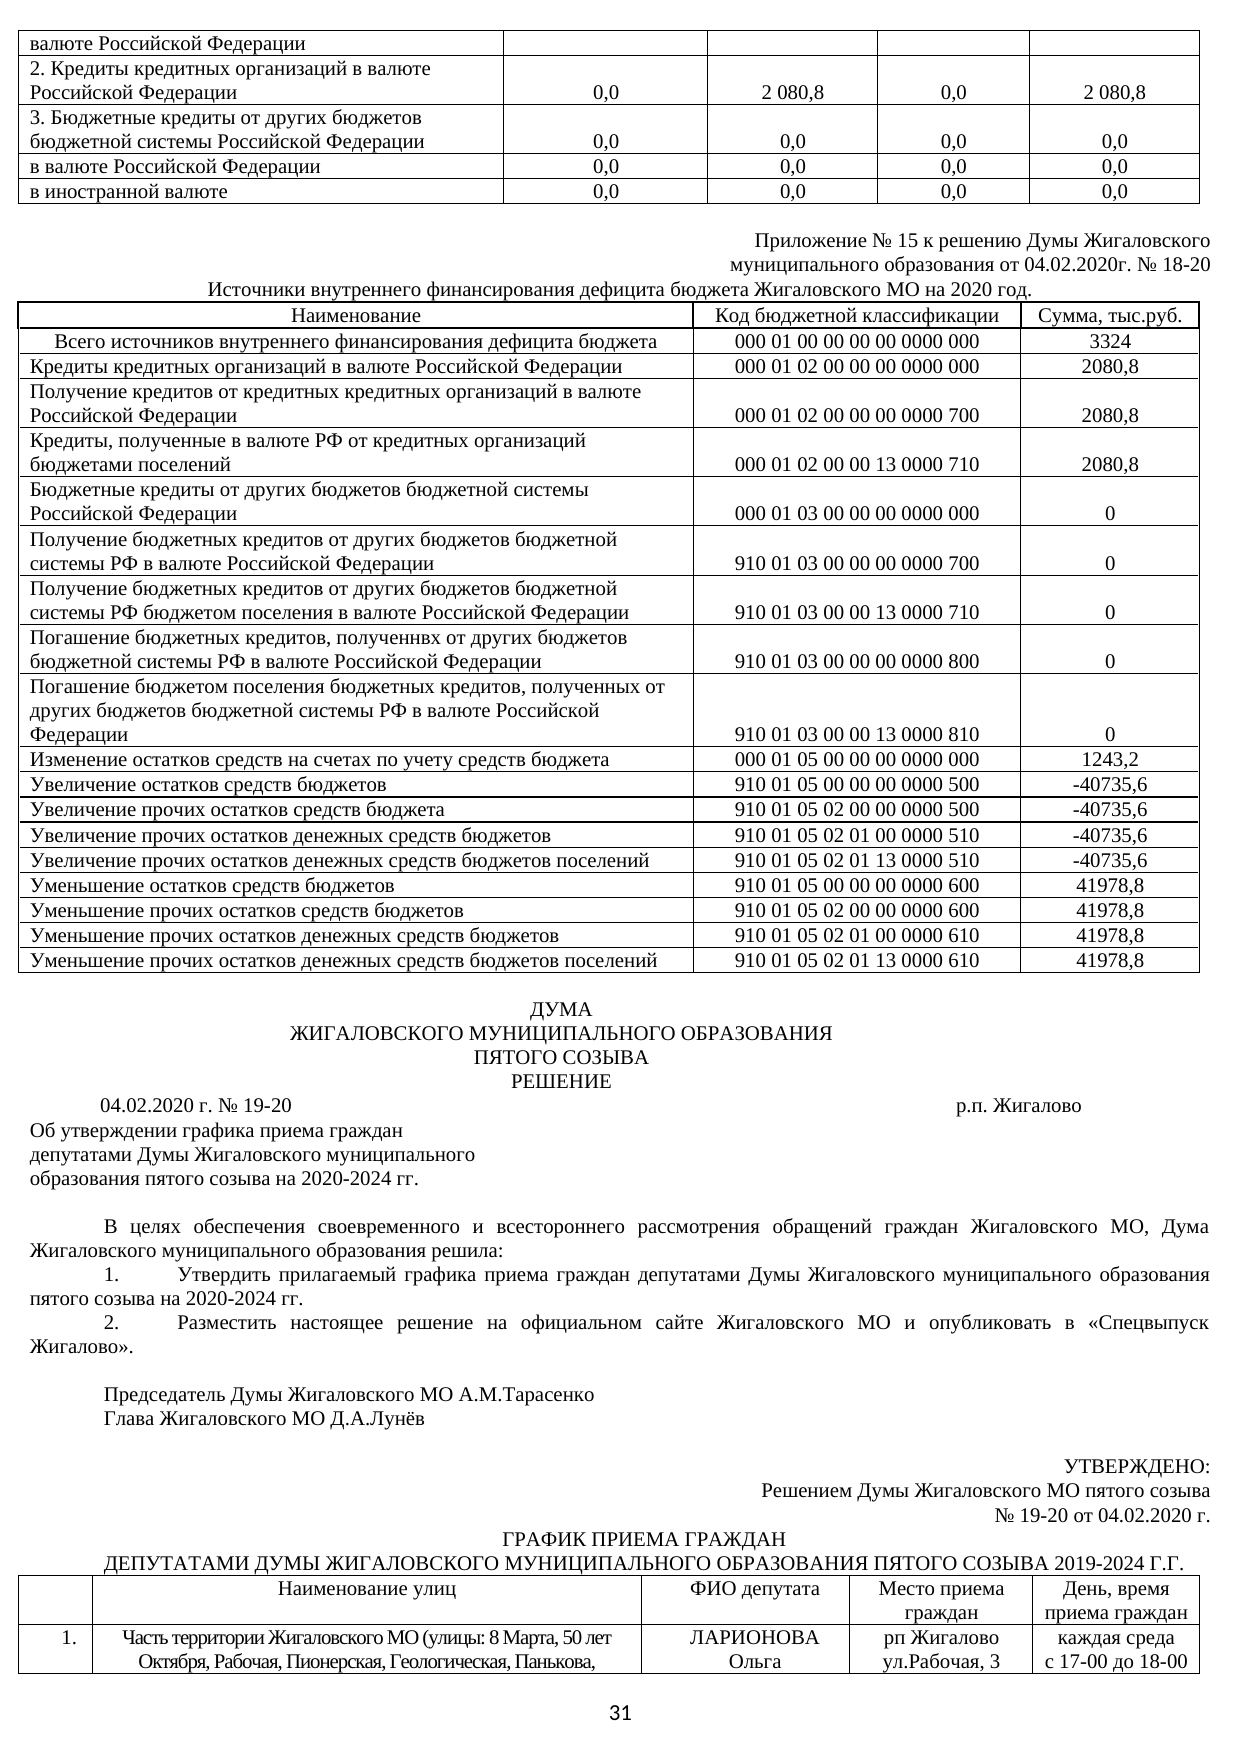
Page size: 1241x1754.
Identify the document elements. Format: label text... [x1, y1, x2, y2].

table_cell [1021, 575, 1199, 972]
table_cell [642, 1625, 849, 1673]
text ГРАФИК ПРИЕМА ГРАЖДАН ДЕПУТАТАМИ ДУМЫ ЖИГАЛОВСКОГО МУНИЦИПАЛЬНОГО ОБРАЗОВАНИЯ ПЯТОГО СОЗЫВА 2019-2024 Г.Г. [77, 1527, 1211, 1575]
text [29, 252, 1211, 276]
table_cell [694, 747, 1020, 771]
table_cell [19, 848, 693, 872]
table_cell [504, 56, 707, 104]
text Источники внутреннего финансирования дефицита бюджета Жигаловского МО на 2020 год. [29, 276, 1211, 301]
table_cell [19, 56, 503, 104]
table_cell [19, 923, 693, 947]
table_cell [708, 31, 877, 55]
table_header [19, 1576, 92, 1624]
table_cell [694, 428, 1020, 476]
text Глава Жигаловского МО Д.А.Лунёв [29, 1406, 1211, 1430]
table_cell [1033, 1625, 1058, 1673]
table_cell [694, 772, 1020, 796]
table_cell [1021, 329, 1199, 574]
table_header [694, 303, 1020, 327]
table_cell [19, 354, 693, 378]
text В целях обеспечения своевременного и всестороннего рассмотрения обращений граждан Жигаловского МО, Дума Жигаловского муниципального образования решила: [29, 1214, 1211, 1262]
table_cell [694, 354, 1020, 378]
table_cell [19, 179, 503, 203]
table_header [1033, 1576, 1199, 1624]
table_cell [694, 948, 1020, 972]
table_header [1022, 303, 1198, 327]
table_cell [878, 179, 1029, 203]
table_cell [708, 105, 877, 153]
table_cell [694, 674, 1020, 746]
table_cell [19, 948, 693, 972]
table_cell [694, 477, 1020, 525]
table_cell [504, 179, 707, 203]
text Об утверждении графика приема граждан [29, 1117, 1211, 1142]
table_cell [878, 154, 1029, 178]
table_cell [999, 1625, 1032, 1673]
text депутатами Думы Жигаловского муниципального [29, 1142, 1211, 1166]
text № 19-20 от 04.02.2020 г. [77, 1502, 1211, 1527]
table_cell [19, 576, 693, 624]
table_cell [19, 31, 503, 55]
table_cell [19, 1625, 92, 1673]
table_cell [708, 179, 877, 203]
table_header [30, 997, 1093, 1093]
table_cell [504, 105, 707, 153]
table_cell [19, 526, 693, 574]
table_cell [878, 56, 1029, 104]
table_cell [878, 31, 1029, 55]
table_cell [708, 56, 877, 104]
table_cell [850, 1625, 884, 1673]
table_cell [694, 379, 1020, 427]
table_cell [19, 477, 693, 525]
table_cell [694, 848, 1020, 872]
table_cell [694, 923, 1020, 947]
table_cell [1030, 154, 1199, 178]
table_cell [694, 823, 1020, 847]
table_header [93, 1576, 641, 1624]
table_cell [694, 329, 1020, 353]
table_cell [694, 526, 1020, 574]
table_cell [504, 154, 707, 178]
text Решением Думы Жигаловского МО пятого созыва [77, 1478, 1211, 1502]
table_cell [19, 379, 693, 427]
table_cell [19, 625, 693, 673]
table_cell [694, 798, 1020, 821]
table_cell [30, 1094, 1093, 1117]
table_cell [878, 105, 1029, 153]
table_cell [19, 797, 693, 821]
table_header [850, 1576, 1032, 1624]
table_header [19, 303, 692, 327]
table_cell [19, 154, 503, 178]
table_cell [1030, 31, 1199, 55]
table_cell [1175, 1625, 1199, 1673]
text Приложение № 15 к решению Думы Жигаловского [29, 228, 1211, 252]
list Разместить настоящее решение на официальном сайте Жигаловского МО и опубликовать в «Спецвыпуск Жигалово». [29, 1310, 1211, 1358]
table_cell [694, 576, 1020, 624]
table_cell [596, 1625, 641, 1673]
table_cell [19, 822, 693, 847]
text УТВЕРЖДЕНО: [77, 1454, 1211, 1478]
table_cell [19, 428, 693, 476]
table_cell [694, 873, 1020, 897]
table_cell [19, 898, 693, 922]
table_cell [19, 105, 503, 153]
text образования пятого созыва на 2020-2024 гг. [29, 1166, 1211, 1190]
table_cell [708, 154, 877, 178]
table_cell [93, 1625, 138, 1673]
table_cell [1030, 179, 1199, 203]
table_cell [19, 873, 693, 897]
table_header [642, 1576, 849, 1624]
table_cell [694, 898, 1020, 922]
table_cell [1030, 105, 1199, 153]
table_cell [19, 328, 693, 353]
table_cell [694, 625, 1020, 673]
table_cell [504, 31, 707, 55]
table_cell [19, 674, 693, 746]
list Утвердить прилагаемый графика приема граждан депутатами Думы Жигаловского муниципального образования пятого созыва на 2020-2024 гг. [29, 1262, 1211, 1310]
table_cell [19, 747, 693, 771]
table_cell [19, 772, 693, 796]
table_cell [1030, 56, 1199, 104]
text Председатель Думы Жигаловского МО А.М.Тарасенко [29, 1382, 1211, 1406]
